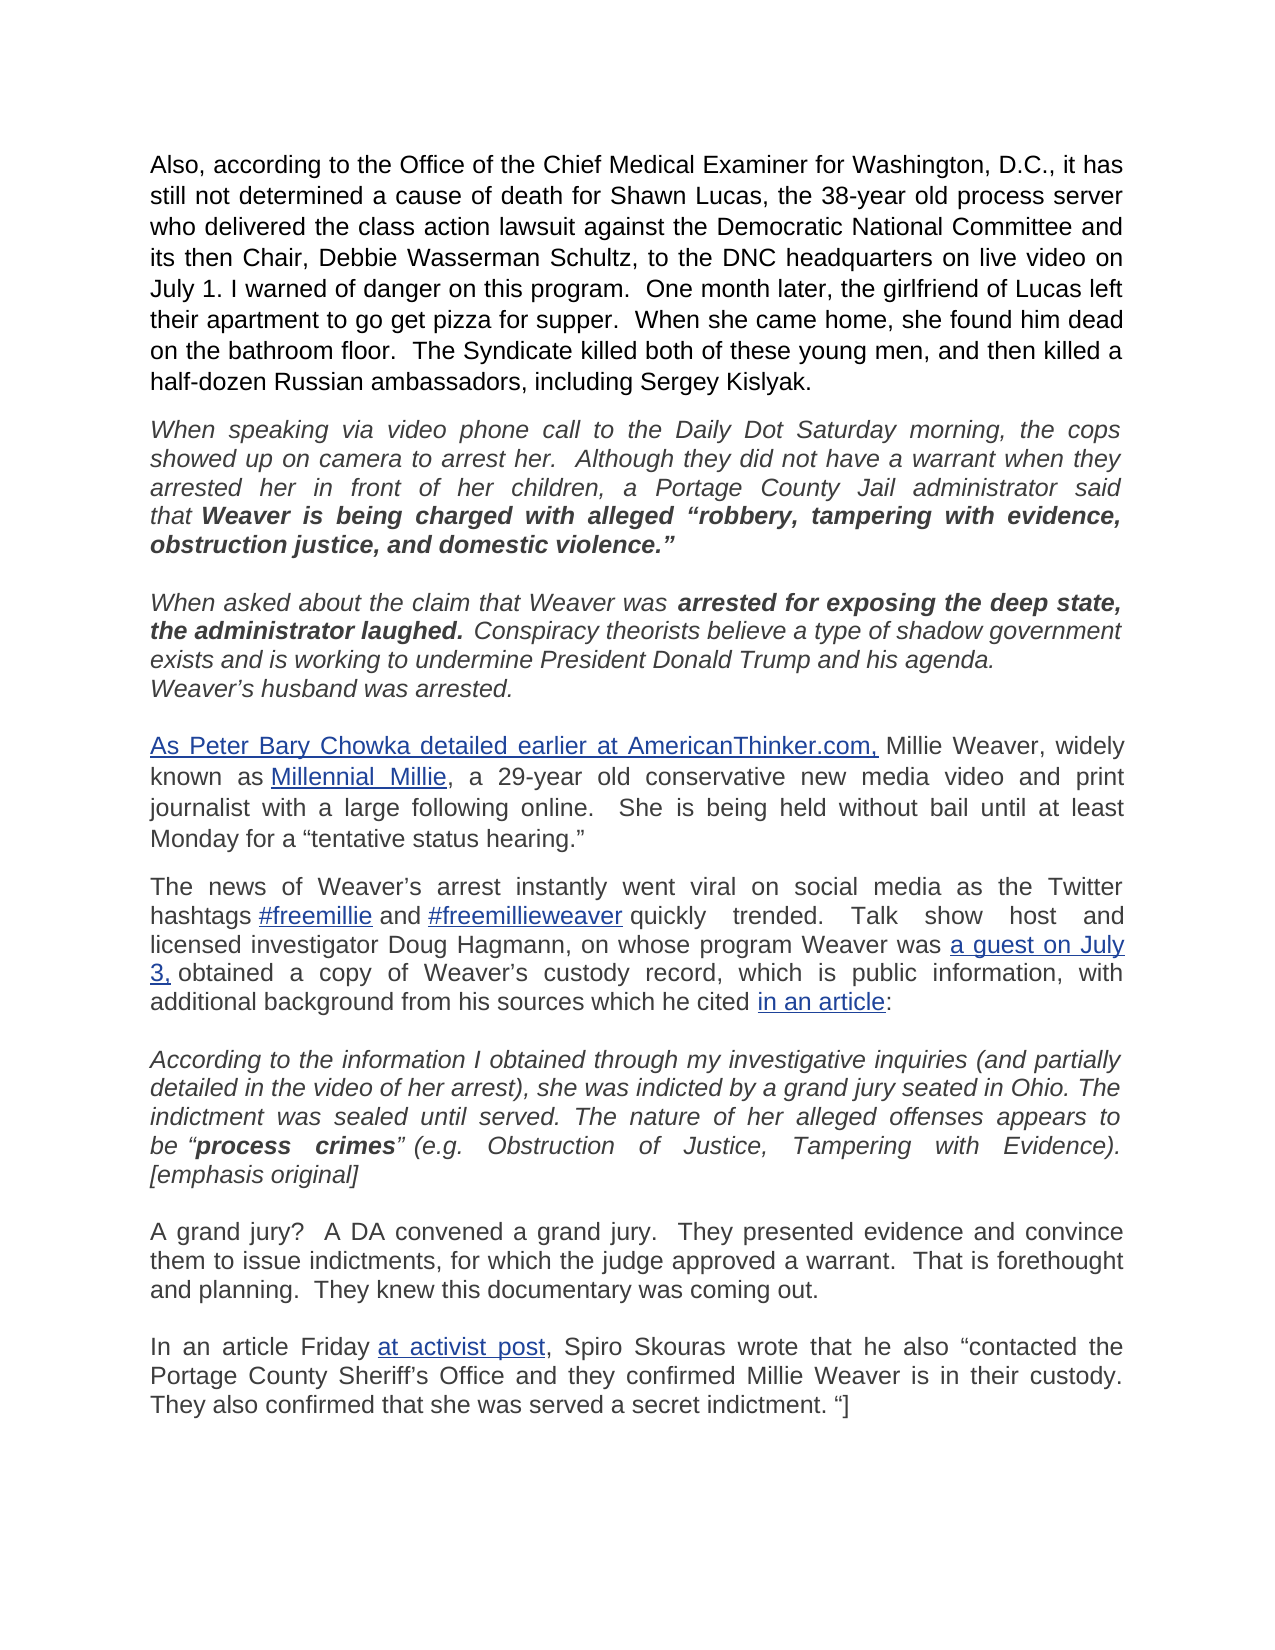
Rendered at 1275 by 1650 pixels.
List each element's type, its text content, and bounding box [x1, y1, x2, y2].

text When asked about the claim that Weaver was arrested for exposing the deep state, the administrator laughed. Conspiracy theorists believe a type of shadow government exists and is working to undermine President Donald Trump and his agenda. [150, 587, 1125, 674]
text In an article Friday at activist post, Spiro Skouras wrote that he also “contacted the Portage County Sheriff’s Office and they confirmed Millie Weaver is in their custody. They also confirmed that she was served a secret indictment. “] [150, 1332, 1125, 1418]
text The news of Weaver’s arrest instantly went viral on social media as the Twitter hashtags #freemillie and #freemillieweaver quickly trended. Talk show host and licensed investigator Doug Hagmann, on whose program Weaver was a guest on July 3, obtained a copy of Weaver’s custody record, which is public information, with additional background from his sources which he cited in an article: [150, 872, 1125, 1016]
text Weaver’s husband was arrested. [150, 674, 1125, 702]
text A grand jury? A DA convened a grand jury. They presented evidence and convince them to issue indictments, for which the judge approved a warrant. That is forethought and planning. They knew this documentary was coming out. [150, 1217, 1125, 1303]
text According to the information I obtained through my investigative inquiries (and partially detailed in the video of her arrest), she was indicted by a grand jury seated in Ohio. The indictment was sealed until served. The nature of her alleged offenses appears to be “process crimes” (e.g. Obstruction of Justice, Tampering with Evidence). [emphasis original] [150, 1044, 1125, 1188]
text When speaking via video phone call to the Daily Dot Saturday morning, the cops showed up on camera to arrest her. Although they did not have a warrant when they arrested her in front of her children, a Portage County Jail administrator said that Weaver is being charged with alleged “robbery, tampering with evidence, obstruction justice, and domestic violence.” [150, 415, 1125, 559]
text Also, according to the Office of the Chief Medical Examiner for Washington, D.C., it has still not determined a cause of death for Shawn Lucas, the 38-year old process server who delivered the class action lawsuit against the Democratic National Committee and its then Chair, Debbie Wasserman Schultz, to the DNC headquarters on live video on July 1. I warned of danger on this program. One month later, the girlfriend of Lucas left their apartment to go get pizza for supper. When she came home, she found him dead on the bathroom floor. The Syndicate killed both of these young men, and then killed a half-dozen Russian ambassadors, including Sergey Kislyak. [150, 150, 1125, 396]
text As Peter Bary Chowka detailed earlier at AmericanThinker.com, Millie Weaver, widely known as Millennial Millie, a 29-year old conservative new media video and print journalist with a large following online. She is being held without bail until at least Monday for a “tentative status hearing.” [150, 822, 1125, 853]
